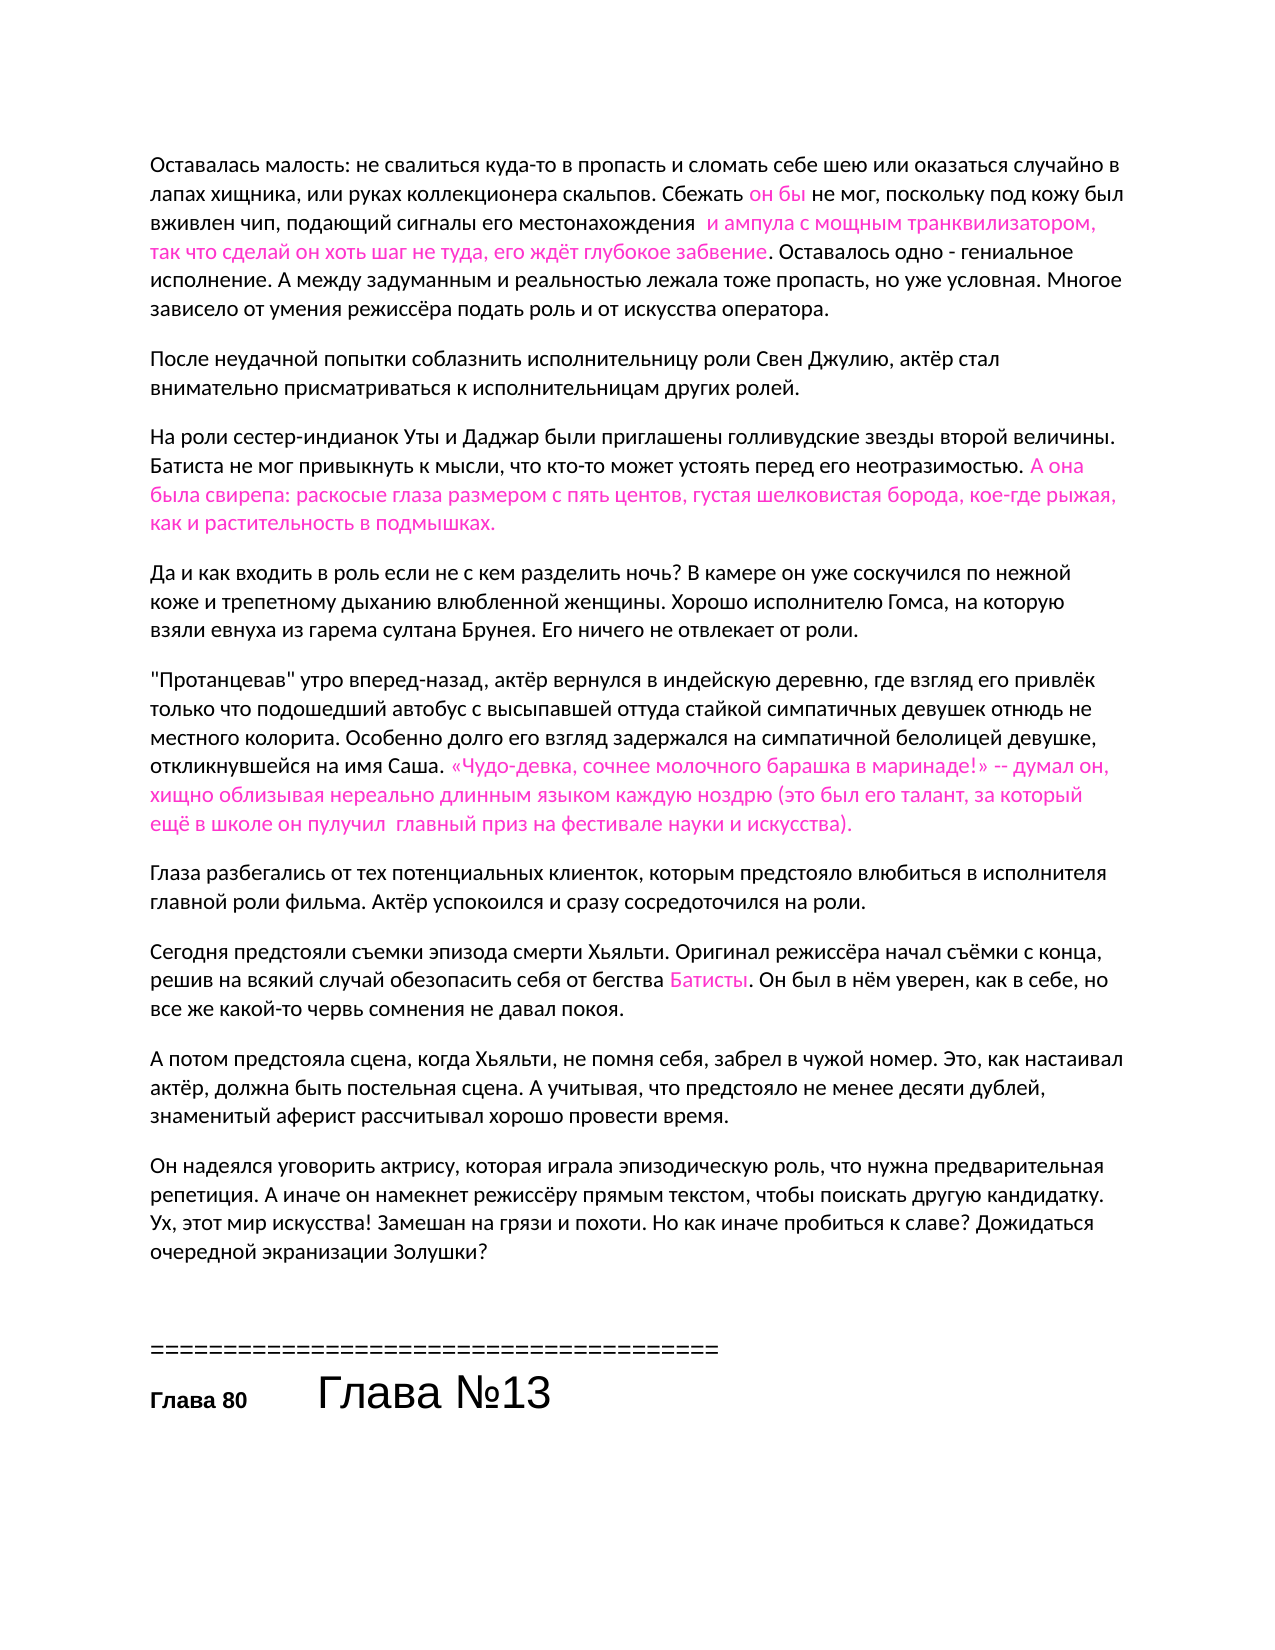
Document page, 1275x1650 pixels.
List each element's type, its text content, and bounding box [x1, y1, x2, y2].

text После неудачной попытки соблазнить исполнительницу роли Свен Джулию, актёр стал внимательно присматриваться к исполнительницам других ролей. [150, 343, 1125, 401]
text А потом предстояла сцена, когда Хьяльти, не помня себя, забрел в чужой номер. Это, как настаивал актёр, должна быть постельная сцена. А учитывая, что предстояло не менее десяти дублей, знаменитый аферист рассчитывал хорошо провести время. [150, 1043, 1125, 1129]
text ======================================= [150, 1336, 1125, 1364]
text Глаза разбегались от тех потенциальных клиенток, которым предстояло влюбиться в исполнителя главной роли фильма. Актёр успокоился и сразу сосредоточился на роли. [150, 858, 1125, 915]
text Глава 80 Глава №13 [150, 1385, 1125, 1414]
text Да и как входить в роль если не с кем разделить ночь? В камере он уже соскучился по нежной коже и трепетному дыханию влюбленной женщины. Хорошо исполнителю Гомса, на которую взяли евнуха из гарема султана Брунея. Его ничего не отвлекает от роли. [150, 557, 1125, 644]
text На роли сестер-индианок Уты и Даджар были приглашены голливудские звезды второй величины. Батиста не мог привыкнуть к мысли, что кто-то может устоять перед его неотразимостью. А она была свирепа: раскосые глаза размером с пять центов, густая шелковистая борода, кое-где рыжая, как и растительность в подмышках. [150, 422, 1125, 537]
text "Протанцевав" утро вперед-назад, актёр вернулся в индейскую деревню, где взгляд его привлёк только что подошедший автобус с высыпавшей оттуда стайкой симпатичных девушек отнюдь не местного колорита. Особенно долго его взгляд задержался на симпатичной белолицей девушке, откликнувшейся на имя Саша. «Чудо-девка, сочнее молочного барашка в маринаде!» -- думал он, хищно облизывая нереально длинным языком каждую ноздрю (это был его талант, за который ещё в школе он пулучил главный приз на фестивале науки и искусства). [150, 664, 1125, 837]
text Оставалась малость: не свалиться куда-то в пропасть и сломать себе шею или оказаться случайно в лапах хищника, или руках коллекционера скальпов. Сбежать он бы не мог, поскольку под кожу был вживлен чип, подающий сигналы его местонахождения и ампула с мощным транквилизатором, так что сделай он хоть шаг не туда, его ждёт глубокое забвение. Оставалось одно - гениальное исполнение. А между задуманным и реальностью лежала тоже пропасть, но уже условная. Многое зависело от умения режиссёра подать роль и от искусства оператора. [150, 150, 1125, 322]
text Сегодня предстояли съемки эпизода смерти Хьяльти. Оригинал режиссёра начал съёмки с конца, решив на всякий случай обезопасить себя от бегства Батисты. Он был в нём уверен, как в себе, но все же какой-то червь сомнения не давал покоя. [150, 936, 1125, 1022]
text Он надеялся уговорить актрису, которая играла эпизодическую роль, что нужна предварительная репетиция. А иначе он намекнет режиссёру прямым текстом, чтобы поискать другую кандидатку. Ух, этот мир искусства! Замешан на грязи и похоти. Но как иначе пробиться к славе? Дожидаться очередной экранизации Золушки? [150, 1150, 1125, 1265]
